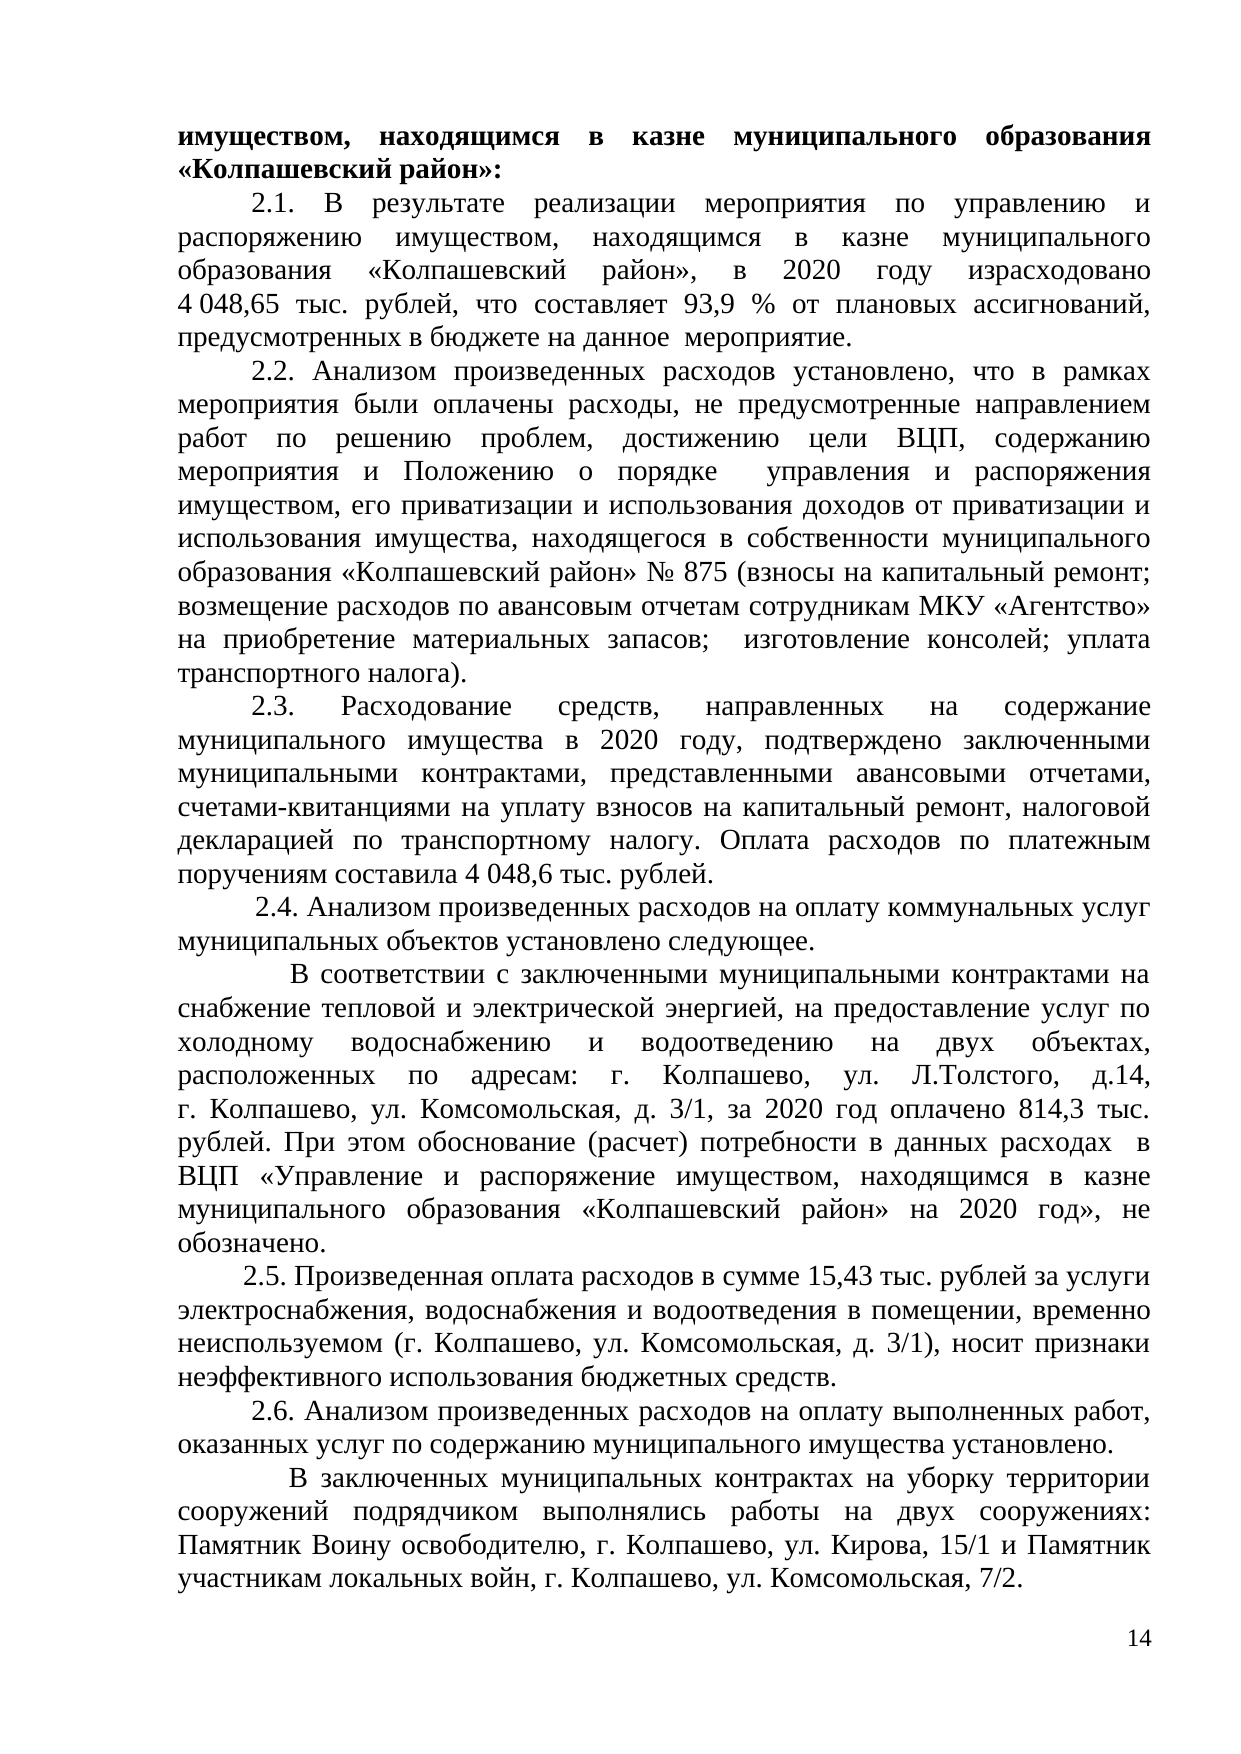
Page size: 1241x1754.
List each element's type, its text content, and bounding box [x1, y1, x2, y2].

text 2.2. Анализом произведенных расходов установлено, что в рамках мероприятия были оплачены расходы, не предусмотренные направлением работ по решению проблем, достижению цели ВЦП, содержанию мероприятия и Положению о порядке управления и распоряжения имуществом, его приватизации и использования доходов от приватизации и использования имущества, находящегося в собственности муниципального образования «Колпашевский район» № 875 (взносы на капитальный ремонт; возмещение расходов по авансовым отчетам сотрудникам МКУ «Агентство» на приобретение материальных запасов; изготовление консолей; уплата транспортного налога). [177, 353, 1152, 688]
text 2.5. Произведенная оплата расходов в сумме 15,43 тыс. рублей за услуги электроснабжения, водоснабжения и водоотведения в помещении, временно неиспользуемом (г. Колпашево, ул. Комсомольская, д. 3/1), носит признаки неэффективного использования бюджетных средств. [177, 1258, 1152, 1393]
text 2.3. Расходование средств, направленных на содержание муниципального имущества в 2020 году, подтверждено заключенными муниципальными контрактами, представленными авансовыми отчетами, счетами-квитанциями на уплату взносов на капитальный ремонт, налоговой декларацией по транспортному налогу. Оплата расходов по платежным поручениям составила 4 048,6 тыс. рублей. [177, 688, 1152, 889]
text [177, 118, 1152, 185]
text 2.4. Анализом произведенных расходов на оплату коммунальных услуг муниципальных объектов установлено следующее. [177, 889, 1152, 957]
text 2.1. В результате реализации мероприятия по управлению и распоряжению имуществом, находящимся в казне муниципального образования «Колпашевский район», в 2020 году израсходовано 4 048,65 тыс. рублей, что составляет 93,9 % от плановых ассигнований, предусмотренных в бюджете на данное мероприятие. [177, 185, 1152, 353]
text В заключенных муниципальных контрактах на уборку территории сооружений подрядчиком выполнялись работы на двух сооружениях: Памятник Воину освободителю, г. Колпашево, ул. Кирова, 15/1 и Памятник участникам локальных войн, г. Колпашево, ул. Комсомольская, 7/2. [177, 1460, 1152, 1594]
text 2.6. Анализом произведенных расходов на оплату выполненных работ, оказанных услуг по содержанию муниципального имущества установлено. [177, 1393, 1152, 1460]
text В соответствии с заключенными муниципальными контрактами на снабжение тепловой и электрической энергией, на предоставление услуг по холодному водоснабжению и водоотведению на двух объектах, расположенных по адресам: г. Колпашево, ул. Л.Толстого, д.14, г. Колпашево, ул. Комсомольская, д. 3/1, за 2020 год оплачено 814,3 тыс. рублей. При этом обоснование (расчет) потребности в данных расходах в ВЦП «Управление и распоряжение имуществом, находящимся в казне муниципального образования «Колпашевский район» на 2020 год», не обозначено. [177, 957, 1152, 1258]
